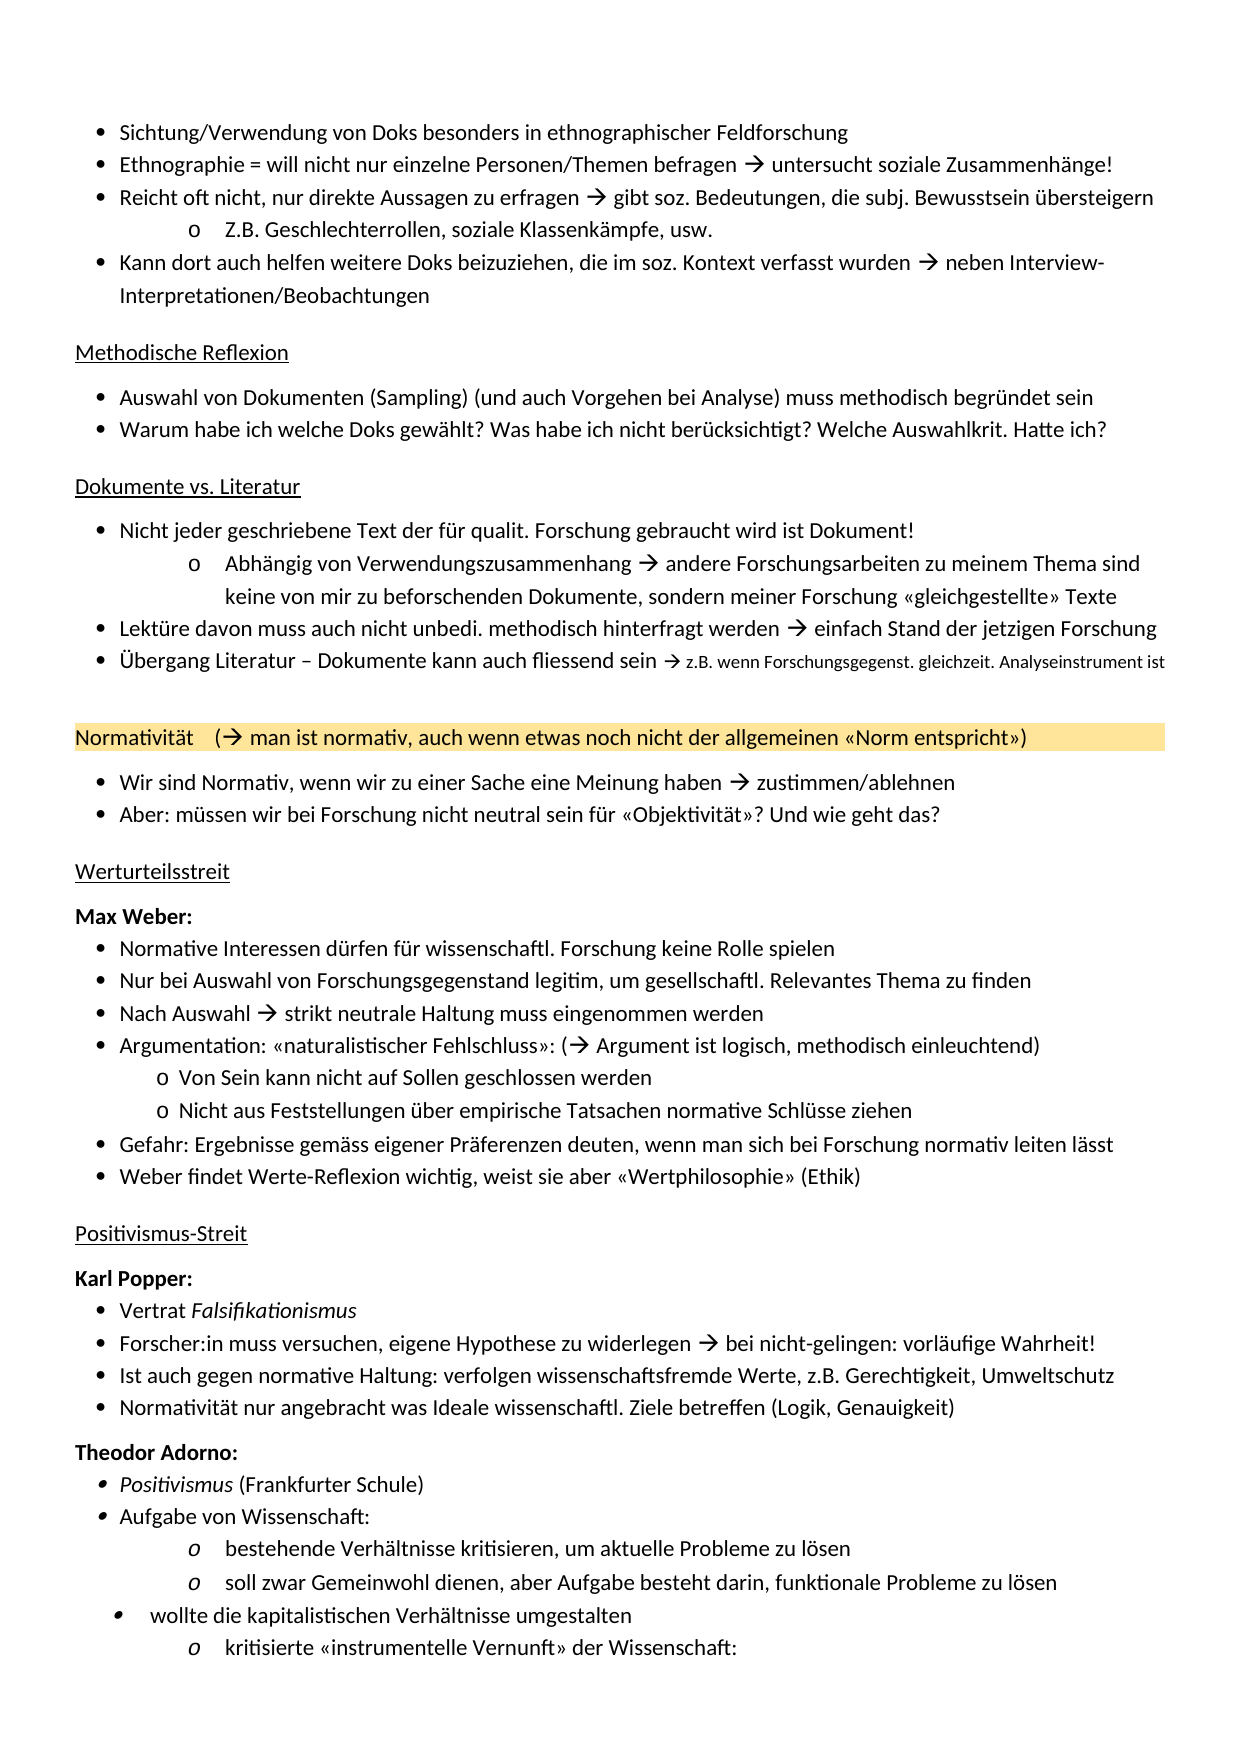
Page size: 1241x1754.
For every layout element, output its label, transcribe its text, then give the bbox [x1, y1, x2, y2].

list Weber findet Werte-Reflexion wichtig, weist sie aber «Wertphilosophie» (Ethik) [97, 1162, 1165, 1190]
list Positivismus (Frankfurter Schule) [97, 1470, 1165, 1498]
list Normativität nur angebracht was Ideale wissenschaftl. Ziele betreffen (Logik, Genauigkeit) [97, 1393, 1165, 1421]
text Werturteilsstreit [75, 857, 1165, 886]
list Nur bei Auswahl von Forschungsgegenstand legitim, um gesellschaftl. Relevantes Thema zu finden [97, 967, 1165, 994]
list soll zwar Gemeinwohl dienen, aber Aufgabe besteht darin, funktionale Probleme zu lösen [187, 1568, 1165, 1597]
text Dokumente vs. Literatur [75, 472, 1165, 500]
list Lektüre davon muss auch nicht unbedi. methodisch hinterfragt werden einfach Stand der jetzigen Forschung [97, 614, 1165, 642]
list Aufgabe von Wissenschaft: [97, 1502, 1165, 1530]
list Nach Auswahl strikt neutrale Haltung muss eingenommen werden [97, 999, 1165, 1027]
list Reicht oft nicht, nur direkte Aussagen zu erfragen gibt soz. Bedeutungen, die subj. Bewusstsein übersteigern [97, 183, 1165, 211]
list Forscher:in muss versuchen, eigene Hypothese zu widerlegen bei nicht-gelingen: vorläufige Wahrheit! [97, 1329, 1165, 1357]
text Max Weber: [75, 902, 1165, 930]
list bestehende Verhältnisse kritisieren, um aktuelle Probleme zu lösen [187, 1534, 1165, 1563]
list Nicht jeder geschriebene Text der für qualit. Forschung gebraucht wird ist Dokument! [97, 517, 1165, 545]
list Z.B. Geschlechterrollen, soziale Klassenkämpfe, usw. [187, 215, 1165, 244]
list Abhängig von Verwendungszusammenhang andere Forschungsarbeiten zu meinem Thema sind keine von mir zu beforschenden Dokumente, sondern meiner Forschung «gleichgestellte» Texte [187, 549, 1165, 610]
list Vertrat Falsifikationismus [97, 1296, 1165, 1324]
list Warum habe ich welche Doks gewählt? Was habe ich nicht berücksichtigt? Welche Auswahlkrit. Hatte ich? [97, 415, 1165, 443]
list Wir sind Normativ, wenn wir zu einer Sache eine Meinung haben zustimmen/ablehnen [97, 768, 1165, 796]
list Ethnographie = will nicht nur einzelne Personen/Themen befragen untersucht soziale Zusammenhänge! [97, 151, 1165, 179]
text Methodische Reflexion [75, 338, 1165, 366]
list Auswahl von Dokumenten (Sampling) (und auch Vorgehen bei Analyse) muss methodisch begründet sein [97, 383, 1165, 411]
list Kann dort auch helfen weitere Doks beizuziehen, die im soz. Kontext verfasst wurden neben Interview-Interpretationen/Beobachtungen [97, 248, 1165, 309]
list Sichtung/Verwendung von Doks besonders in ethnographischer Feldforschung [97, 118, 1165, 146]
list Nicht aus Feststellungen über empirische Tatsachen normative Schlüsse ziehen [156, 1097, 1165, 1126]
list Aber: müssen wir bei Forschung nicht neutral sein für «Objektivität»? Und wie geht das? [97, 800, 1165, 828]
text Normativität ( man ist normativ, auch wenn etwas noch nicht der allgemeinen «Norm entspricht») [75, 723, 1165, 751]
list Von Sein kann nicht auf Sollen geschlossen werden [156, 1063, 1165, 1092]
list Normative Interessen dürfen für wissenschaftl. Forschung keine Rolle spielen [97, 934, 1165, 962]
list Argumentation: «naturalistischer Fehlschluss»: ( Argument ist logisch, methodisch einleuchtend) [97, 1031, 1165, 1059]
list kritisierte «instrumentelle Vernunft» der Wissenschaft: [187, 1633, 1165, 1663]
list Gefahr: Ergebnisse gemäss eigener Präferenzen deuten, wenn man sich bei Forschung normativ leiten lässt [97, 1130, 1165, 1158]
text Theodor Adorno: [75, 1438, 1165, 1466]
text Karl Popper: [75, 1264, 1165, 1292]
list Übergang Literatur – Dokumente kann auch fliessend sein z.B. wenn Forschungsgegenst. gleichzeit. Analyseinstrument ist [97, 647, 1168, 674]
text Positivismus-Streit [75, 1219, 1165, 1248]
list Ist auch gegen normative Haltung: verfolgen wissenschaftsfremde Werte, z.B. Gerechtigkeit, Umweltschutz [97, 1361, 1165, 1389]
list wollte die kapitalistischen Verhältnisse umgestalten [112, 1601, 1165, 1629]
